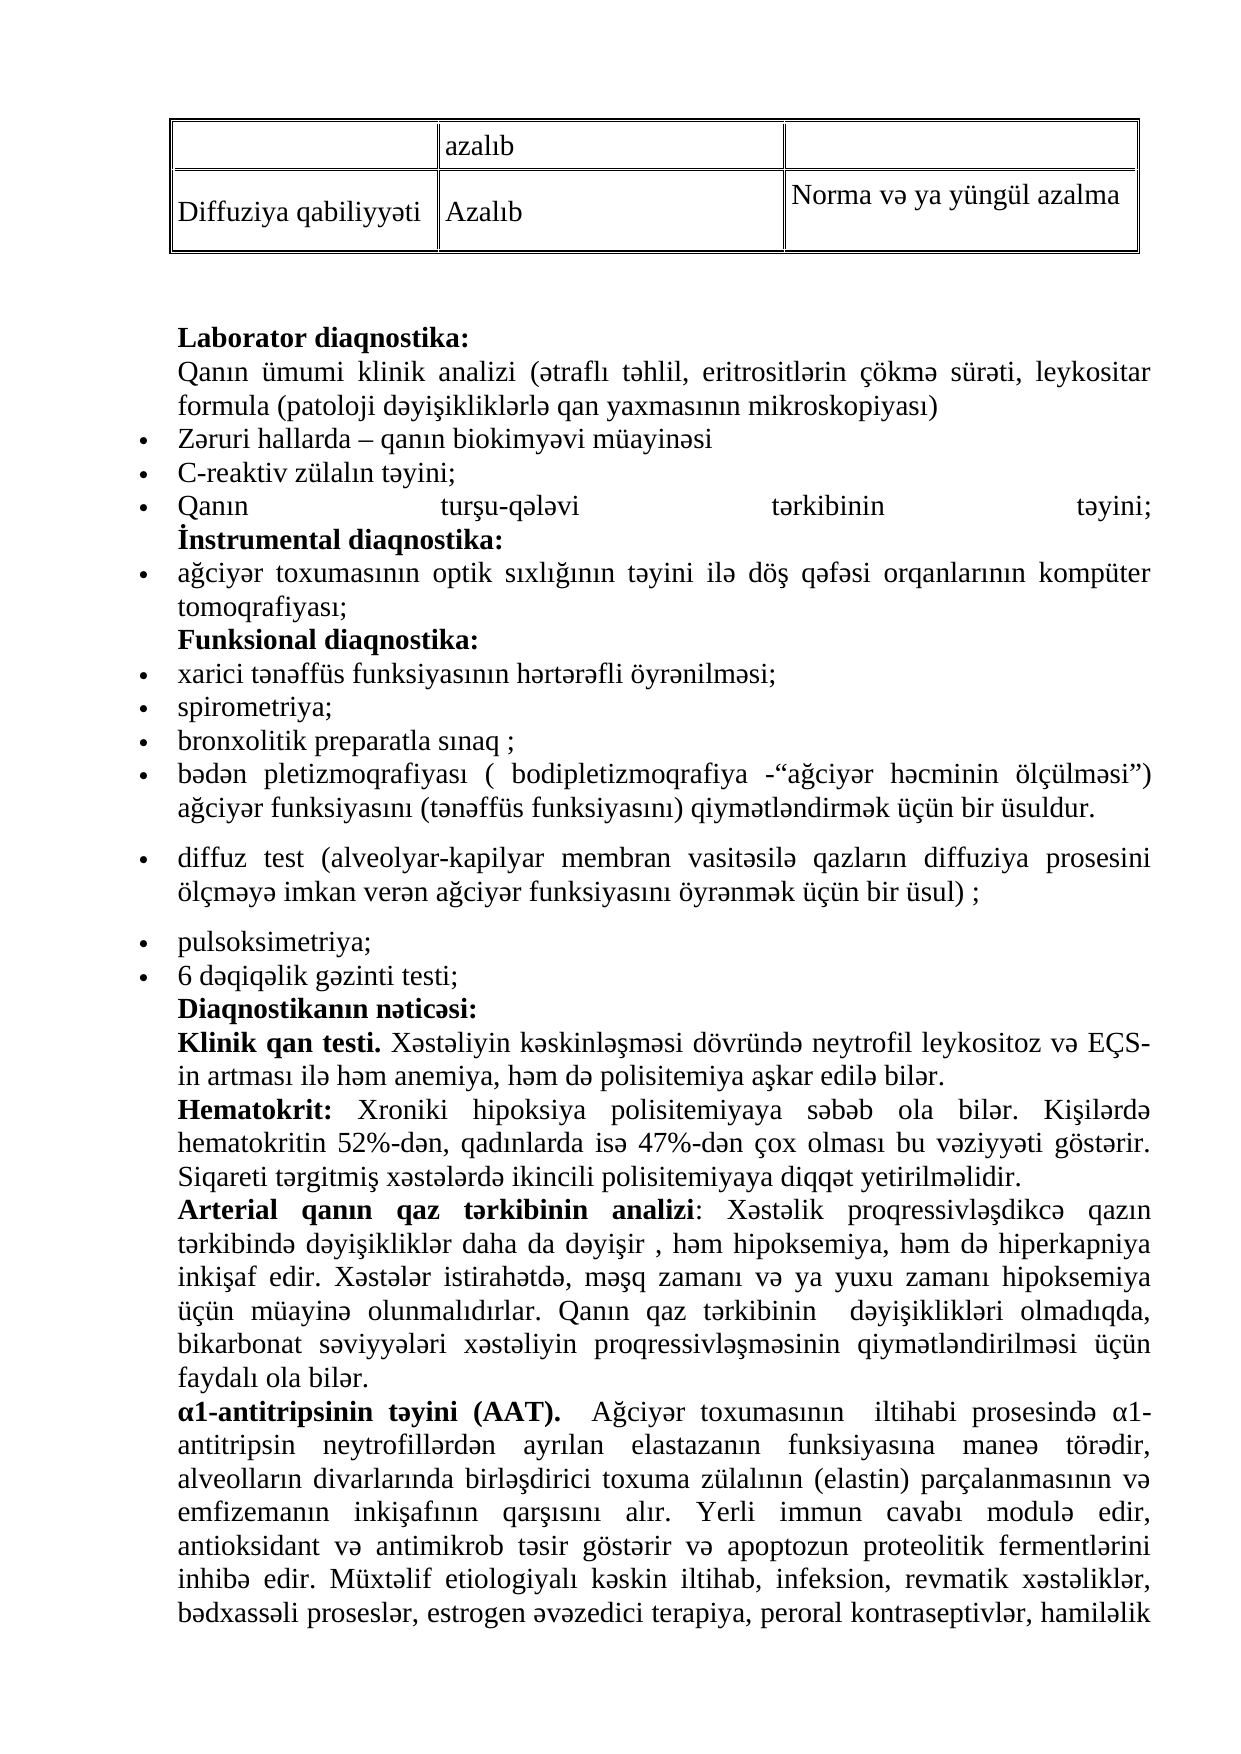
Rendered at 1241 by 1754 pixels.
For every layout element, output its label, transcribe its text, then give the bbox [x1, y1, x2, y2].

list pulsoksimetriya; [140, 924, 1152, 958]
text Hematokrit: Xroniki hipoksiya polisitemiyaya səbəb ola bilər. Kişilərdə hematokritin 52%-dən, qadınlarda isə 47%-dən çox olması bu vəziyyəti göstərir. Siqareti tərgitmiş xəstələrdə ikincili polisitemiyaya diqqət yetirilməlidir. [177, 1092, 1152, 1192]
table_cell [173, 122, 438, 167]
list spirometriya; [140, 689, 1152, 723]
text Funksional diaqnostika: [177, 622, 1152, 656]
list bədən pletizmoqrafiyası ( bodipletizmoqrafiya -“ağciyər həcminin ölçülməsi”) ağciyər funksiyasını (tənəffüs funksiyasını) qiymətləndirmək üçün bir üsuldur. [140, 757, 1152, 824]
text Klinik qan testi. Xəstəliyin kəskinləşməsi dövründə neytrofil leykositoz və EÇS-in artması ilə həm anemiya, həm də polisitemiya aşkar edilə bilər. [177, 1025, 1152, 1092]
list C-reaktiv zülalın təyini; [140, 455, 1152, 488]
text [177, 1394, 1152, 1628]
text Qanın ümumi klinik analizi (ətraflı təhlil, eritrositlərin çökmə sürəti, leykositar formula (patoloji dəyişikliklərlə qan yaxmasının mikroskopiyası) [177, 354, 1152, 421]
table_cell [439, 122, 785, 167]
table_cell Norma [785, 122, 1137, 167]
list xarici tənəffüs funksiyasının hərtərəfli öyrənilməsi; [140, 656, 1152, 689]
list ağciyər toxumasının optik sıxlığının təyini ilə döş qəfəsi orqanlarının kompüter tomoqrafiyası; [140, 555, 1152, 622]
list Qanın turşu-qələvi tərkibinin təyini; İnstrumental diaqnostika: [140, 488, 1152, 555]
list diffuz test (alveolyar-kapilyar membran vasitəsilə qazların diffuziya prosesini ölçməyə imkan verən ağciyər funksiyasını öyrənmək üçün bir üsul) ; [140, 840, 1152, 907]
table_cell Diffuziya qabiliyyəti [173, 168, 438, 250]
table_cell Azalıb [439, 171, 785, 250]
text Diaqnostikanın nəticəsi: [177, 991, 1152, 1025]
text Laborator diaqnostika: [177, 321, 1152, 354]
text Arterial qanın qaz tərkibinin analizi: Xəstəlik proqressivləşdikcə qazın tərkibində dəyişikliklər daha da dəyişir , həm hipoksemiya, həm də hiperkapniya inkişaf edir. Xəstələr istirahətdə, məşq zamanı və ya yuxu zamanı hipoksemiya üçün müayinə olunmalıdırlar. Qanın qaz tərkibinin dəyişiklikləri olmadıqda, bikarbonat səviyyələri xəstəliyin proqressivləşməsinin qiymətləndirilməsi üçün faydalı ola bilər. [177, 1192, 1152, 1394]
list Zəruri hallarda – qanın biokimyəvi müayinəsi [140, 421, 1152, 455]
table_cell Norma və ya yüngül azalma [785, 168, 1137, 250]
list bronxolitik preparatla sınaq ; [140, 723, 1152, 757]
list 6 dəqiqəlik gəzinti testi; [140, 958, 1152, 991]
